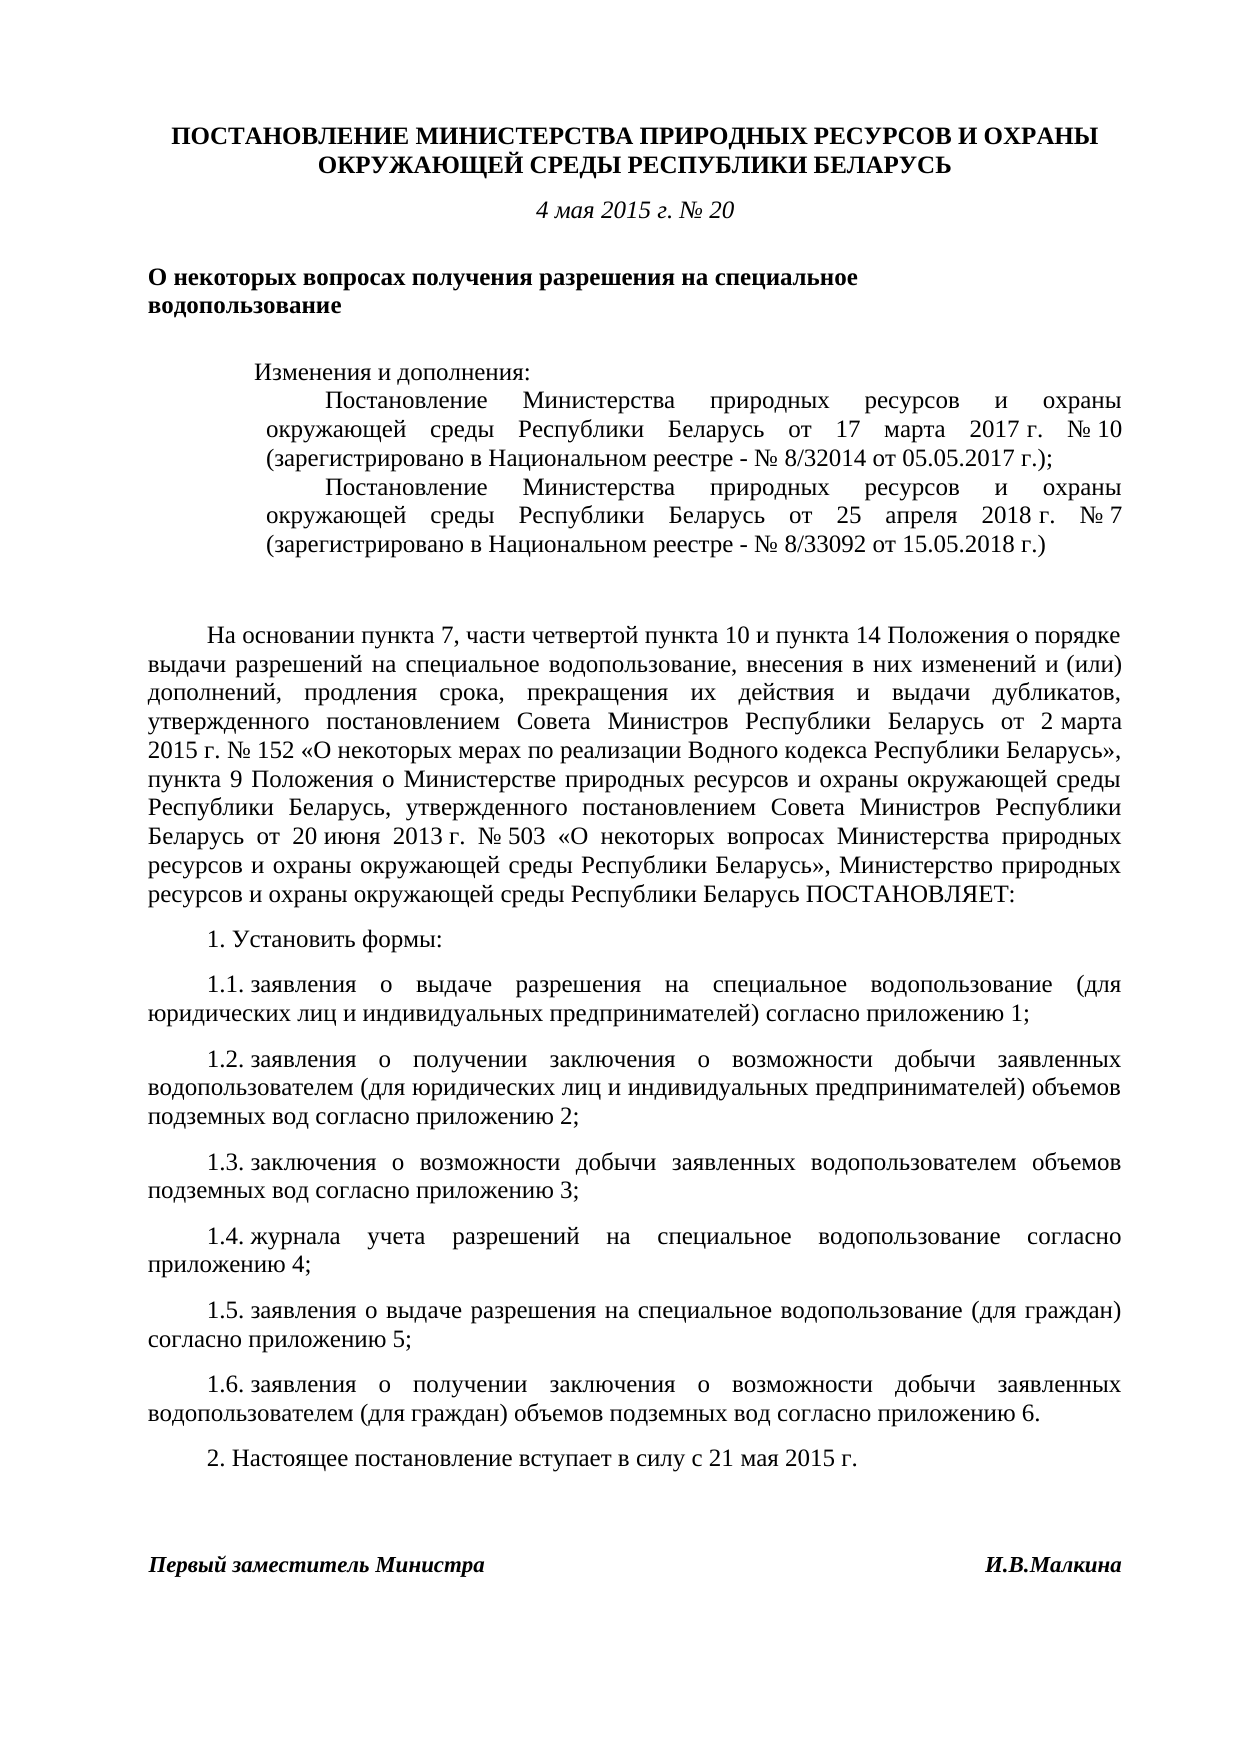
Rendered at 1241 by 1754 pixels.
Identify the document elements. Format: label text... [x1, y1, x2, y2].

title О некоторых вопросах получения разрешения на специальное водопользование [148, 262, 886, 319]
text Постановление Министерства природных ресурсов и охраны окружающей среды Республики Беларусь от 25 апреля 2018 г. № 7 (зарегистрировано в Национальном реестре - № 8/33092 от 15.05.2018 г.) [266, 472, 1122, 558]
text 1. Установить формы: [148, 924, 1122, 953]
text 1.4. журнала учета разрешений на специальное водопользование согласно приложению 4; [148, 1221, 1122, 1278]
text 1.6. заявления о получении заключения о возможности добычи заявленных водопользователем (для граждан) объемов подземных вод согласно приложению 6. [148, 1369, 1122, 1427]
text Постановление Министерства природных ресурсов и охраны окружающей среды Республики Беларусь от 17 марта 2017 г. № 10 (зарегистрировано в Национальном реестре - № 8/32014 от 05.05.2017 г.); [266, 385, 1122, 472]
text Изменения и дополнения: [254, 357, 1122, 385]
text 4 мая 2015 г. № 20 [148, 195, 1122, 224]
table_header Первый заместитель Министра [148, 1534, 634, 1594]
text 1.2. заявления о получении заключения о возможности добычи заявленных водопользователем (для юридических лиц и индивидуальных предпринимателей) объемов подземных вод согласно приложению 2; [148, 1044, 1122, 1130]
text 1.5. заявления о выдаче разрешения на специальное водопользование (для граждан) согласно приложению 5; [148, 1295, 1122, 1352]
text На основании пункта 7, части четвертой пункта 10 и пункта 14 Положения о порядке выдачи разрешений на специальное водопользование, внесения в них изменений и (или) дополнений, продления срока, прекращения их действия и выдачи дубликатов, утвержденного постановлением Совета Министров Республики Беларусь от 2 марта 2015 г. № 152 «О некоторых мерах по реализации Водного кодекса Республики Беларусь», пункта 9 Положения о Министерстве природных ресурсов и охраны окружающей среды Республики Беларусь, утвержденного постановлением Совета Министров Республики Беларусь от 20 июня 2013 г. № 503 «О некоторых вопросах Министерства природных ресурсов и охраны окружающей среды Республики Беларусь», Министерство природных ресурсов и охраны окружающей среды Республики Беларусь ПОСТАНОВЛЯЕТ: [148, 620, 1122, 907]
text 1.3. заключения о возможности добычи заявленных водопользователем объемов подземных вод согласно приложению 3; [148, 1147, 1122, 1204]
text 2. Настоящее постановление вступает в силу с 21 мая 2015 г. [148, 1443, 1122, 1472]
text 1.1. заявления о выдаче разрешения на специальное водопользование (для юридических лиц и индивидуальных предпринимателей) согласно приложению 1; [148, 969, 1122, 1027]
text ПОСТАНОВЛЕНИЕ МИНИСТЕРСТВА ПРИРОДНЫХ РЕСУРСОВ И ОХРАНЫ ОКРУЖАЮЩЕЙ СРЕДЫ РЕСПУБЛИКИ БЕЛАРУСЬ [148, 121, 1122, 179]
table_header И.В.Малкина [635, 1534, 1122, 1594]
